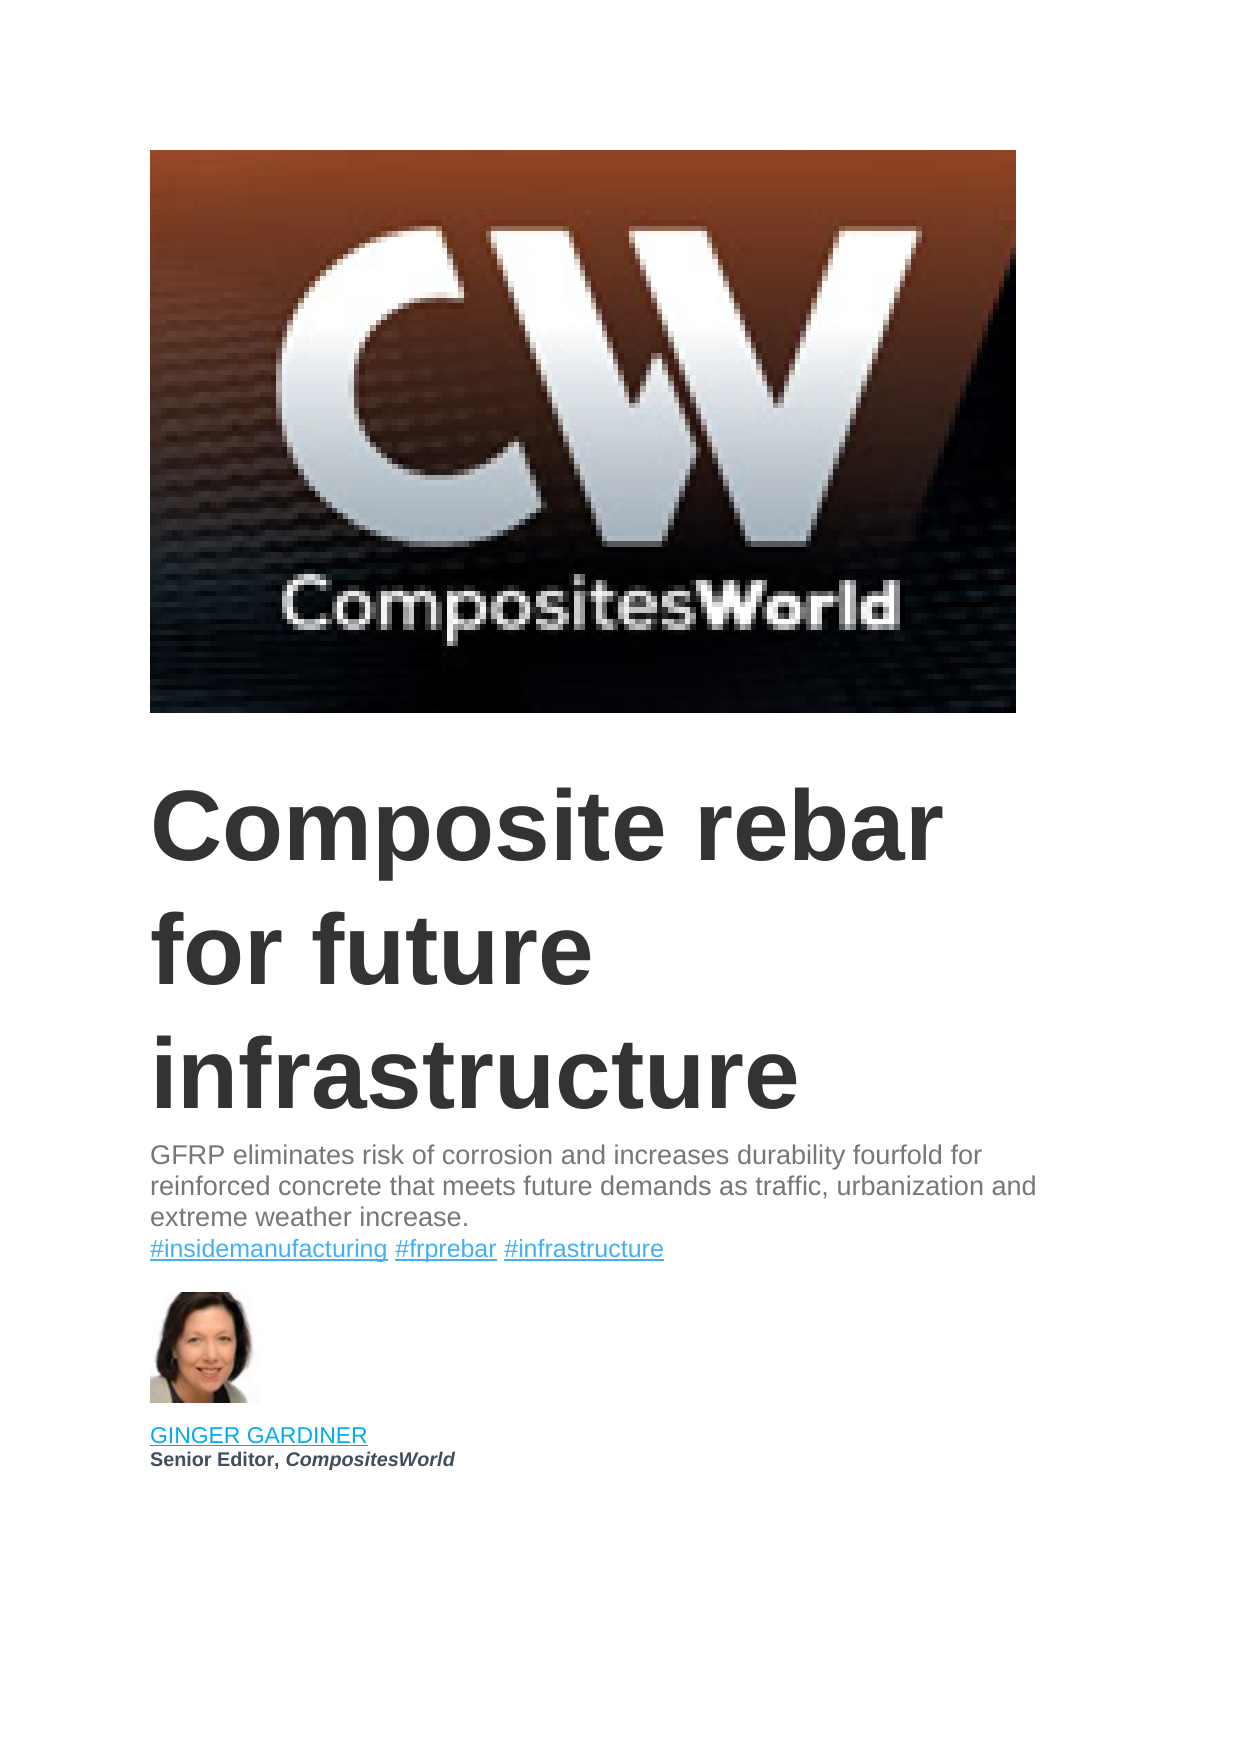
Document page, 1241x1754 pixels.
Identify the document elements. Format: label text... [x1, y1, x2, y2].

text Senior Editor, CompositesWorld [150, 1448, 1090, 1471]
picture [150, 1292, 260, 1403]
text GINGER GARDINER [150, 1422, 1090, 1448]
text GFRP eliminates risk of corrosion and increases durability fourfold for reinforced concrete that meets future demands as traffic, urbanization and extreme weather increase. #insidemanufacturing #frprebar #infrastructure [150, 1139, 1090, 1264]
subtitle Composite rebar for future infrastructure [150, 766, 1090, 1129]
picture [150, 150, 1016, 713]
